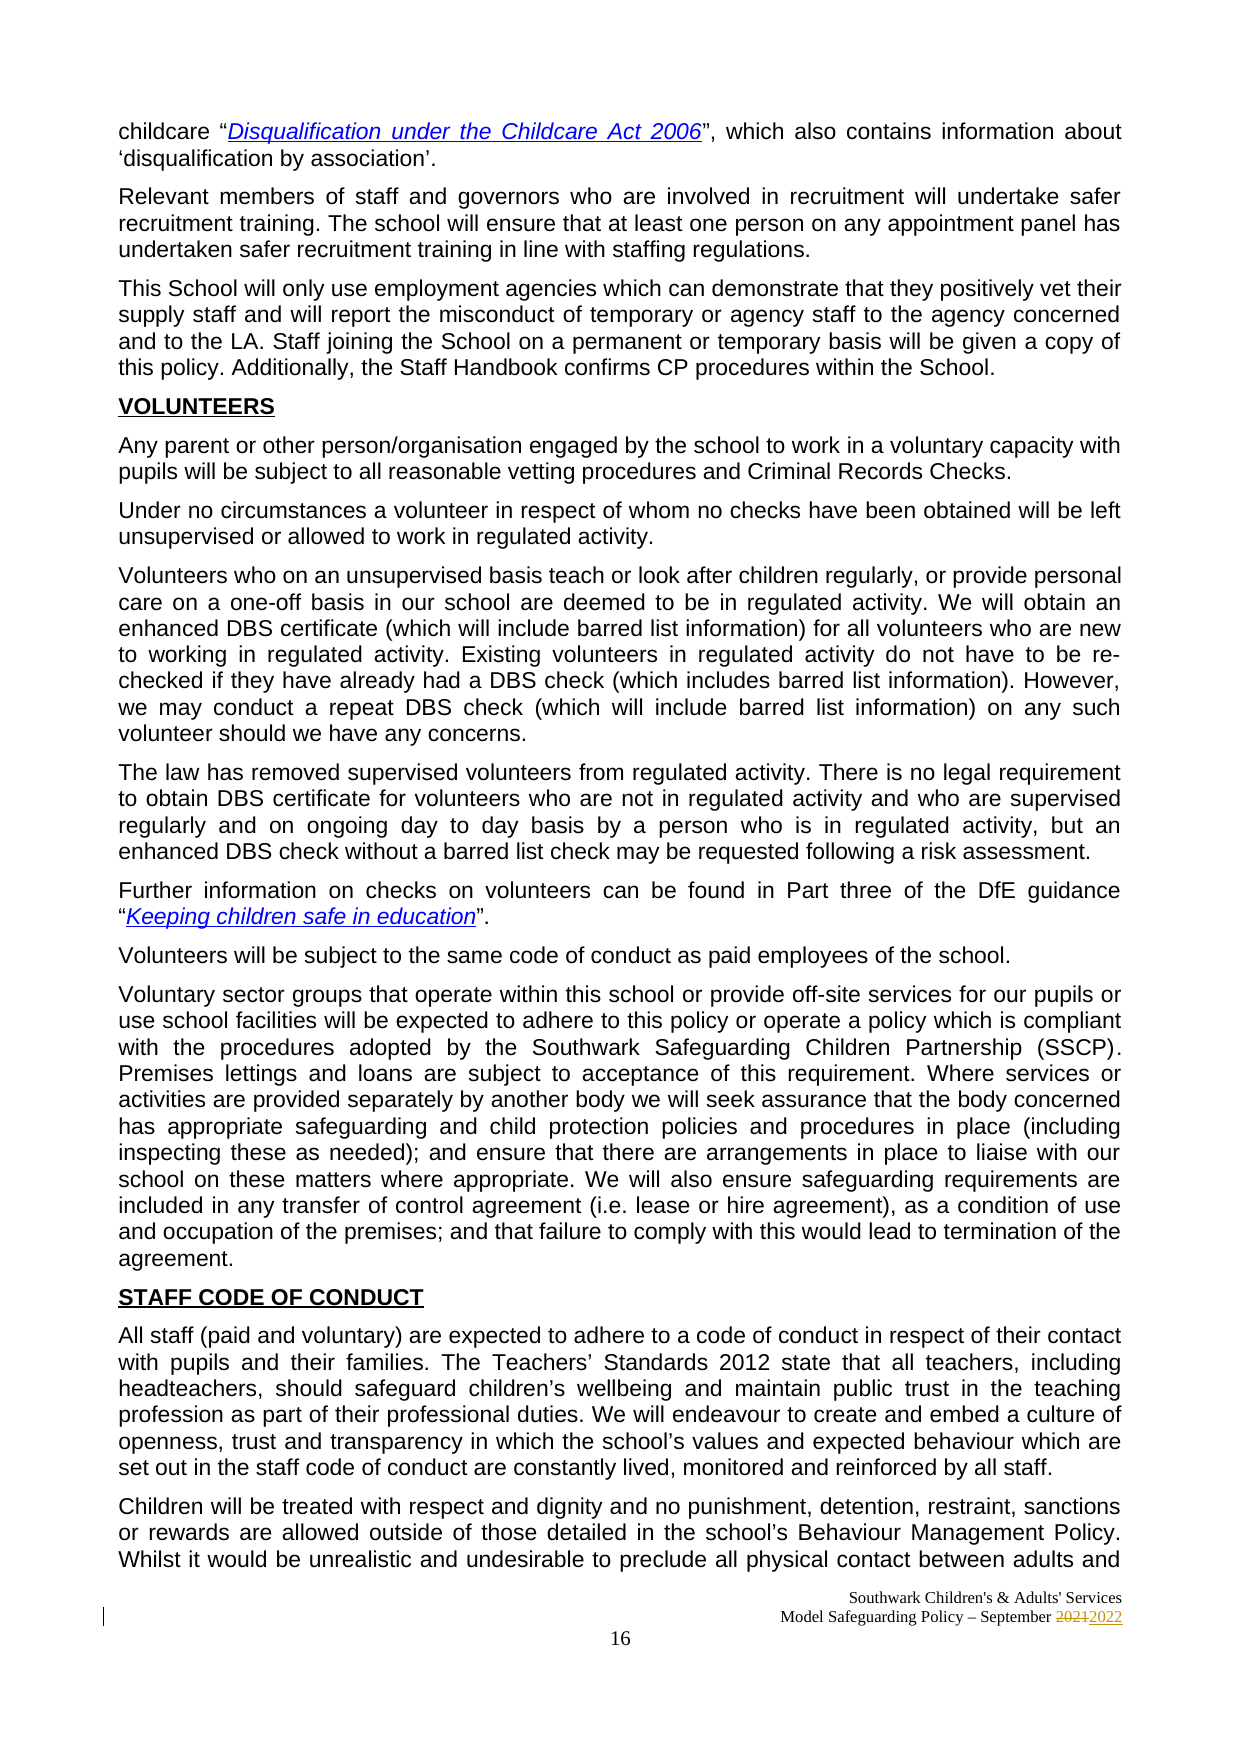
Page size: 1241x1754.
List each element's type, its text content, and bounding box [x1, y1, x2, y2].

text VOLUNTEERS [118, 393, 1122, 419]
text Relevant members of staff and governors who are involved in recruitment will undertake safer recruitment training. The school will ensure that at least one person on any appointment panel has undertaken safer recruitment training in line with staffing regulations. [118, 183, 1122, 262]
text Any parent or other person/organisation engaged by the school to work in a voluntary capacity with pupils will be subject to all reasonable vetting procedures and Criminal Records Checks. [118, 432, 1122, 484]
text The law has removed supervised volunteers from regulated activity. There is no legal requirement to obtain DBS certificate for volunteers who are not in regulated activity and who are supervised regularly and on ongoing day to day basis by a person who is in regulated activity, but an enhanced DBS check without a barred list check may be requested following a risk assessment. [118, 759, 1122, 864]
text Further information on checks on volunteers can be found in Part three of the DfE guidance “Keeping children safe in education”. [118, 877, 1122, 930]
text STAFF CODE OF CONDUCT [118, 1283, 1122, 1310]
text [118, 1493, 1122, 1572]
text Voluntary sector groups that operate within this school or provide off-site services for our pupils or use school facilities will be expected to adhere to this policy or operate a policy which is compliant with the procedures adopted by the Southwark Safeguarding Children Partnership (SSCP). Premises lettings and loans are subject to acceptance of this requirement. Where services or activities are provided separately by another body we will seek assurance that the body concerned has appropriate safeguarding and child protection policies and procedures in place (including inspecting these as needed); and ensure that there are arrangements in place to liaise with our school on these matters where appropriate. We will also ensure safeguarding requirements are included in any transfer of control agreement (i.e. lease or hire agreement), as a condition of use and occupation of the premises; and that failure to comply with this would lead to termination of the agreement. [118, 981, 1122, 1271]
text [118, 118, 1122, 171]
text Volunteers will be subject to the same code of conduct as paid employees of the school. [118, 942, 1122, 968]
text Under no circumstances a volunteer in respect of whom no checks have been obtained will be left unsupervised or allowed to work in regulated activity. [118, 497, 1122, 549]
text This School will only use employment agencies which can demonstrate that they positively vet their supply staff and will report the misconduct of temporary or agency staff to the agency concerned and to the LA. Staff joining the School on a permanent or temporary basis will be given a copy of this policy. Additionally, the Staff Handbook confirms CP procedures within the School. [118, 275, 1122, 380]
text Volunteers who on an unsupervised basis teach or look after children regularly, or provide personal care on a one-off basis in our school are deemed to be in regulated activity. We will obtain an enhanced DBS certificate (which will include barred list information) for all volunteers who are new to working in regulated activity. Existing volunteers in regulated activity do not have to be re-checked if they have already had a DBS check (which includes barred list information). However, we may conduct a repeat DBS check (which will include barred list information) on any such volunteer should we have any concerns. [118, 562, 1122, 747]
text All staff (paid and voluntary) are expected to adhere to a code of conduct in respect of their contact with pupils and their families. The Teachers’ Standards 2012 state that all teachers, including headteachers, should safeguard children’s wellbeing and maintain public trust in the teaching profession as part of their professional duties. We will endeavour to create and embed a culture of openness, trust and transparency in which the school’s values and expected behaviour which are set out in the staff code of conduct are constantly lived, monitored and reinforced by all staff. [118, 1322, 1122, 1480]
